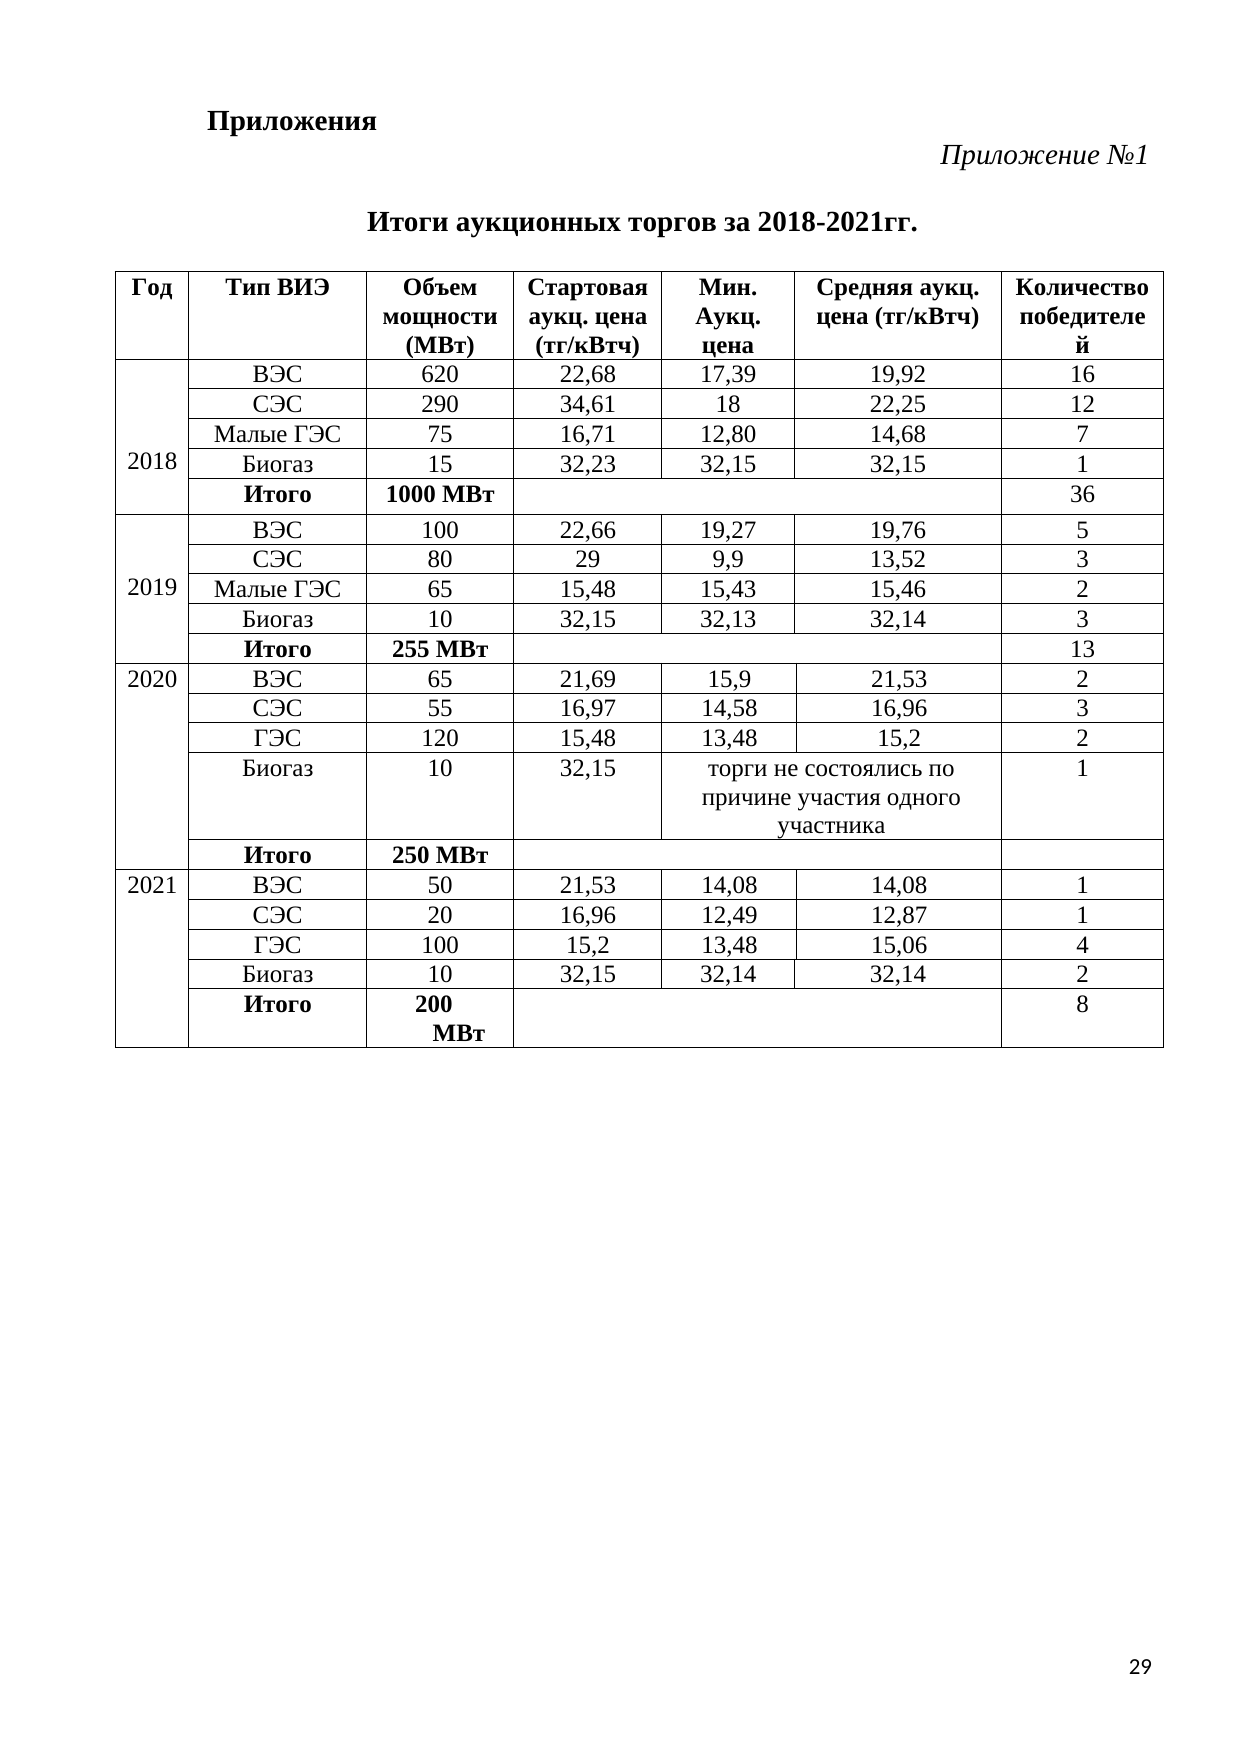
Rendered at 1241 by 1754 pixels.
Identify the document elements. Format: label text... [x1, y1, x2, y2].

table_cell Малые ГЭС [189, 419, 366, 448]
table_cell 80 [367, 545, 513, 573]
table_header Мин. Аукц. цена [662, 272, 794, 358]
table_cell 2019 [116, 515, 188, 663]
table_cell 2 [1002, 664, 1163, 692]
table_cell 75 [367, 419, 513, 448]
table_cell 20 [367, 900, 513, 929]
table_cell 2018 [116, 360, 188, 514]
table_cell 13,52 [795, 545, 1001, 573]
table_cell 32,15 [795, 449, 1001, 478]
table_cell Биогаз [189, 449, 366, 478]
table_cell 16,71 [514, 419, 661, 448]
table_cell СЭС [189, 694, 366, 722]
table_cell 15 [367, 449, 513, 478]
table_cell 22,66 [514, 515, 661, 543]
table_cell 32,15 [662, 449, 794, 478]
table_cell 255 МВт [367, 634, 513, 663]
table_header Количество победителей [1002, 272, 1163, 358]
table_cell Итого [189, 634, 366, 663]
text Итоги аукционных торгов за 2018-2021гг. [133, 204, 1152, 238]
table_cell 12,49 [662, 900, 796, 929]
table_cell 100 [367, 515, 513, 543]
table_header Тип ВИЭ [189, 272, 366, 358]
table_cell 32,14 [795, 960, 1001, 988]
table_cell 1000 МВт [367, 479, 513, 514]
table_cell 34,61 [514, 389, 661, 418]
table_cell ВЭС [189, 664, 366, 692]
table_cell 29 [514, 545, 661, 573]
table_cell 65 [367, 664, 513, 692]
table_cell 4 [1002, 930, 1163, 958]
table_cell 13,48 [662, 723, 796, 752]
table_cell 32,13 [662, 604, 794, 633]
table_header Стартовая аукц. цена (тг/кВтч) [514, 272, 661, 358]
table_cell 15,43 [662, 574, 794, 603]
table_cell 15,48 [514, 723, 661, 752]
table_cell 8 [1002, 989, 1163, 1047]
table_cell 1 [1002, 900, 1163, 929]
table_cell 16,97 [514, 694, 661, 722]
table_cell 55 [367, 694, 513, 722]
table_cell 13 [1002, 634, 1163, 663]
table_cell СЭС [189, 389, 366, 418]
table_cell 19,27 [662, 515, 794, 543]
table_header Год [116, 272, 188, 358]
table_cell 14,58 [662, 694, 796, 722]
table_cell 21,53 [797, 664, 1001, 692]
table_cell торги не состоялись по причине участия одного участника [662, 753, 1001, 839]
table_cell 32,15 [514, 753, 661, 839]
table_cell 10 [367, 960, 513, 988]
table_cell 120 [367, 723, 513, 752]
table_cell 21,69 [514, 664, 661, 692]
table_cell 10 [367, 753, 513, 839]
table_cell 2020 [116, 664, 188, 869]
table_cell Итого [189, 479, 366, 514]
table_cell 15,2 [797, 723, 1001, 752]
table_cell 12,87 [797, 900, 1001, 929]
table_cell 32,23 [514, 449, 661, 478]
table_cell 32,14 [795, 604, 1001, 633]
table_cell 10 [367, 604, 513, 633]
table_cell 3 [1002, 694, 1163, 722]
table_cell 21,53 [514, 870, 661, 899]
table_cell 2 [1002, 574, 1163, 603]
table_cell Итого [189, 840, 366, 869]
table_cell ГЭС [189, 723, 366, 752]
table_cell 250 МВт [367, 840, 513, 869]
table_cell МВт [367, 989, 513, 1047]
table_cell Биогаз [189, 604, 366, 633]
table_cell СЭС [189, 900, 366, 929]
table_cell 1 [1002, 870, 1163, 899]
table_cell 15,2 [514, 930, 661, 958]
table_cell ВЭС [189, 360, 366, 388]
table_cell 5 [1002, 515, 1163, 543]
table_cell 65 [367, 574, 513, 603]
table_cell 2 [1002, 723, 1163, 752]
table_cell 50 [367, 870, 513, 899]
table_cell 16,96 [514, 900, 661, 929]
table_cell 32,15 [514, 604, 661, 633]
table_cell ВЭС [189, 515, 366, 543]
table_cell 14,08 [662, 870, 796, 899]
table_cell 22,25 [795, 389, 1001, 418]
table_header Объем мощности (МВт) [367, 272, 513, 358]
table_cell 16 [1002, 360, 1163, 388]
table_cell 19,76 [795, 515, 1001, 543]
table_cell 1 [1002, 449, 1163, 478]
table_cell 32,14 [662, 960, 794, 988]
table_cell [514, 479, 1001, 514]
table_cell 14,08 [797, 870, 1001, 899]
table_cell Малые ГЭС [189, 574, 366, 603]
table_cell [1002, 840, 1163, 869]
table_cell [514, 989, 1001, 1047]
table_cell 620 [367, 360, 513, 388]
table_cell ГЭС [189, 930, 366, 958]
table_cell Биогаз [189, 960, 366, 988]
table_cell ВЭС [189, 870, 366, 899]
table_header Средняя аукц. цена (тг/кВтч) [795, 272, 1001, 358]
table_cell 19,92 [795, 360, 1001, 388]
table_cell 12 [1002, 389, 1163, 418]
table_cell 17,39 [662, 360, 794, 388]
table_cell 36 [1002, 479, 1163, 514]
table_cell 7 [1002, 419, 1163, 448]
table_cell Биогаз [189, 753, 366, 839]
table_cell Итого [189, 989, 366, 1047]
table_cell [514, 634, 1001, 663]
table_cell 16,96 [797, 694, 1001, 722]
table_cell 3 [1002, 604, 1163, 633]
table_cell 15,46 [795, 574, 1001, 603]
table_cell 15,48 [514, 574, 661, 603]
table_cell 3 [1002, 545, 1163, 573]
table_cell 100 [367, 930, 513, 958]
table_cell 9,9 [662, 545, 794, 573]
table_cell 32,15 [514, 960, 661, 988]
table_cell 15,9 [662, 664, 796, 692]
table_cell [514, 840, 1001, 869]
table_cell 18 [662, 389, 794, 418]
table_cell 15,06 [797, 930, 1001, 958]
table_cell 1 [1002, 753, 1163, 839]
table_cell СЭС [189, 545, 366, 573]
table_cell 22,68 [514, 360, 661, 388]
table_cell 12,80 [662, 419, 794, 448]
text Приложение №1 [208, 137, 1152, 171]
table_cell 2 [1002, 960, 1163, 988]
table_cell 13,48 [662, 930, 796, 958]
table_cell 2021 [116, 870, 188, 1047]
table_cell 14,68 [795, 419, 1001, 448]
table_cell 290 [367, 389, 513, 418]
